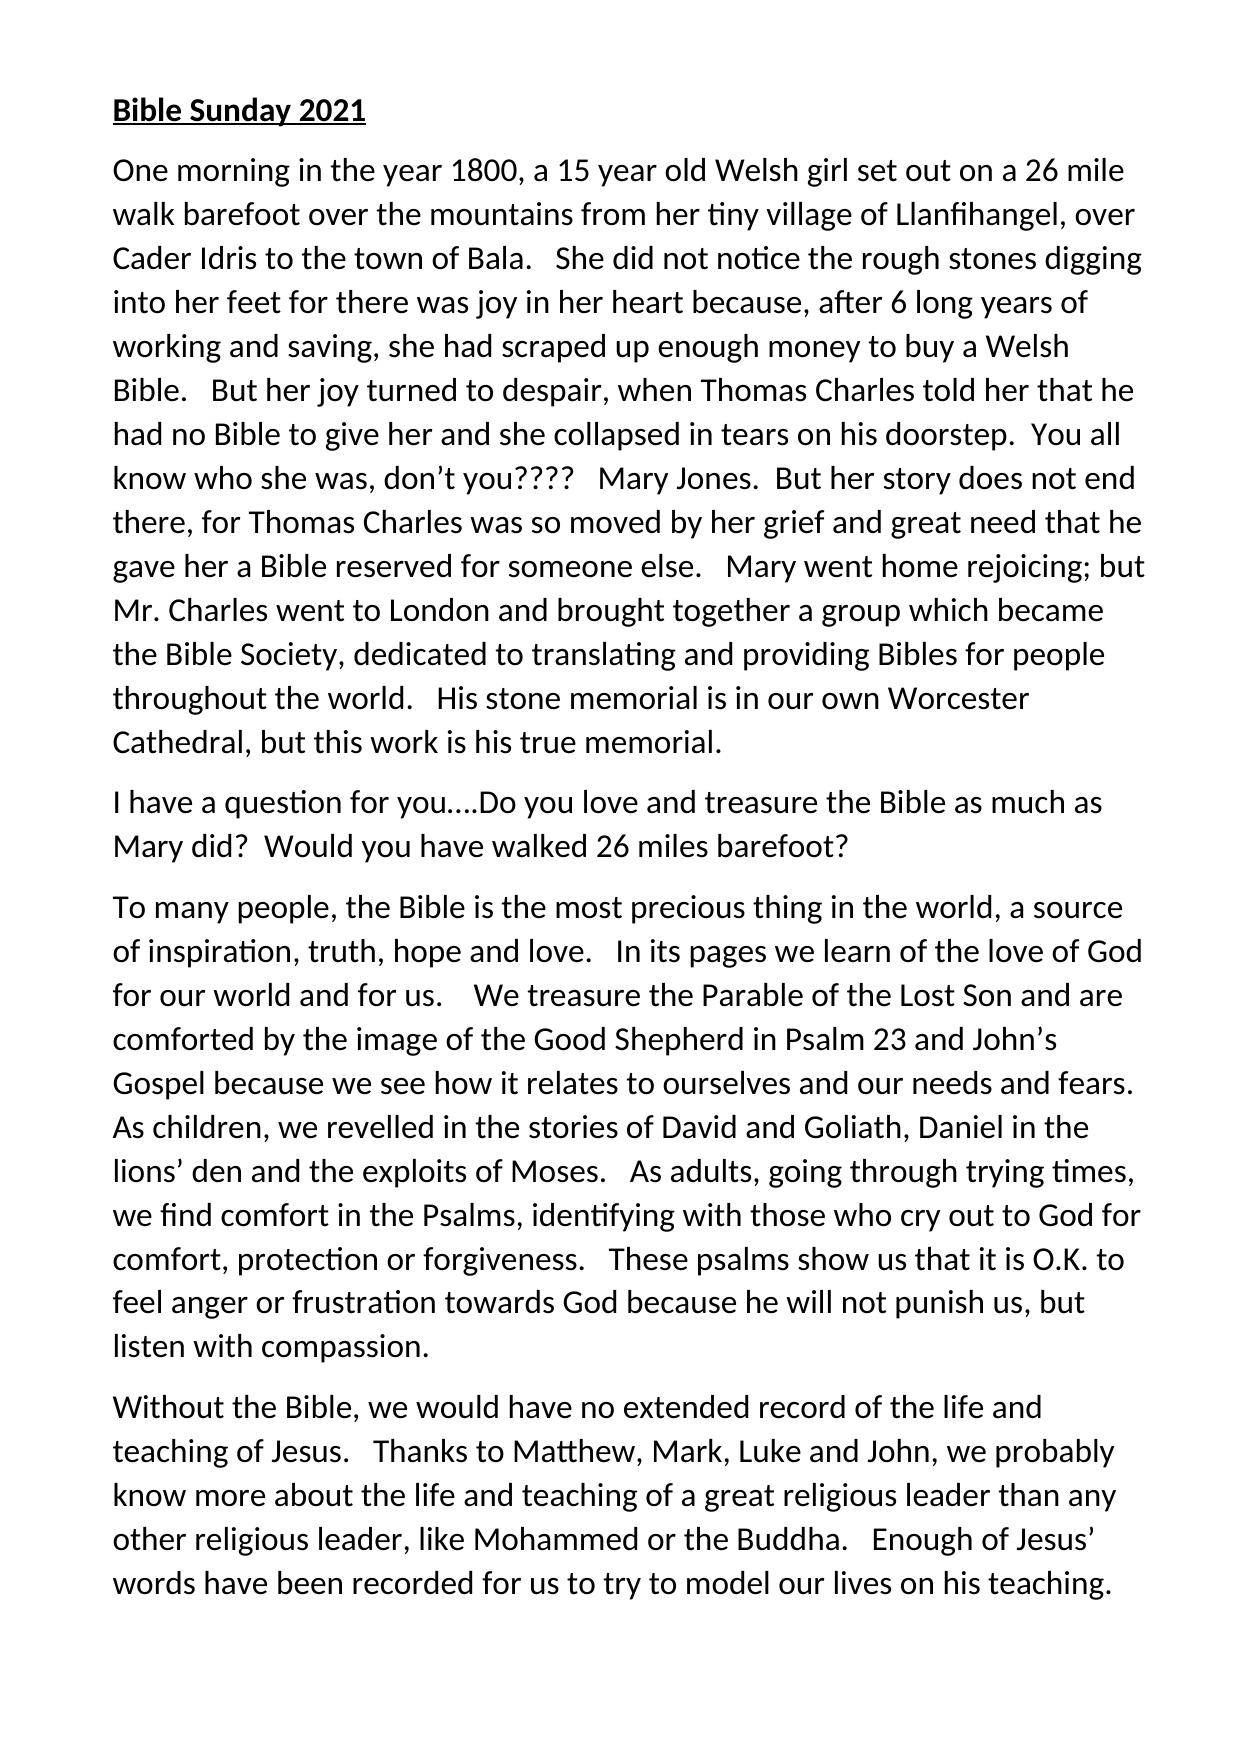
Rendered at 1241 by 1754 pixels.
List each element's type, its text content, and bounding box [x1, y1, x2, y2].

text I have a question for you….Do you love and treasure the Bible as much as Mary did? Would you have walked 26 miles barefoot? [112, 781, 1152, 866]
text One morning in the year 1800, a 15 year old Welsh girl set out on a 26 mile walk barefoot over the mountains from her tiny village of Llanfihangel, over Cader Idris to the town of Bala. She did not notice the rough stones digging into her feet for there was joy in her heart because, after 6 long years of working and saving, she had scraped up enough money to buy a Welsh Bible. But her joy turned to despair, when Thomas Charles told her that he had no Bible to give her and she collapsed in tears on his doorstep. You all know who she was, don’t you???? Mary Jones. But her story does not end there, for Thomas Charles was so moved by her grief and great need that he gave her a Bible reserved for someone else. Mary went home rejoicing; but Mr. Charles went to London and brought together a group which became the Bible Society, dedicated to translating and providing Bibles for people throughout the world. His stone memorial is in our own Worcester Cathedral, but this work is his true memorial. [112, 149, 1152, 761]
text Bible Sunday 2021 [112, 89, 1152, 129]
text To many people, the Bible is the most precious thing in the world, a source of inspiration, truth, hope and love. In its pages we learn of the love of God for our world and for us. We treasure the Parable of the Lost Son and are comforted by the image of the Good Shepherd in Psalm 23 and John’s Gospel because we see how it relates to ourselves and our needs and fears. As children, we revelled in the stories of David and Goliath, Daniel in the lions’ den and the exploits of Moses. As adults, going through trying times, we find comfort in the Psalms, identifying with those who cry out to God for comfort, protection or forgiveness. These psalms show us that it is O.K. to feel anger or frustration towards God because he will not punish us, but listen with compassion. [112, 886, 1152, 1366]
text Without the Bible, we would have no extended record of the life and teaching of Jesus. Thanks to Matthew, Mark, Luke and John, we probably know more about the life and teaching of a great religious leader than any other religious leader, like Mohammed or the Buddha. Enough of Jesus’ words have been recorded for us to try to model our lives on his teaching. [112, 1386, 1152, 1603]
